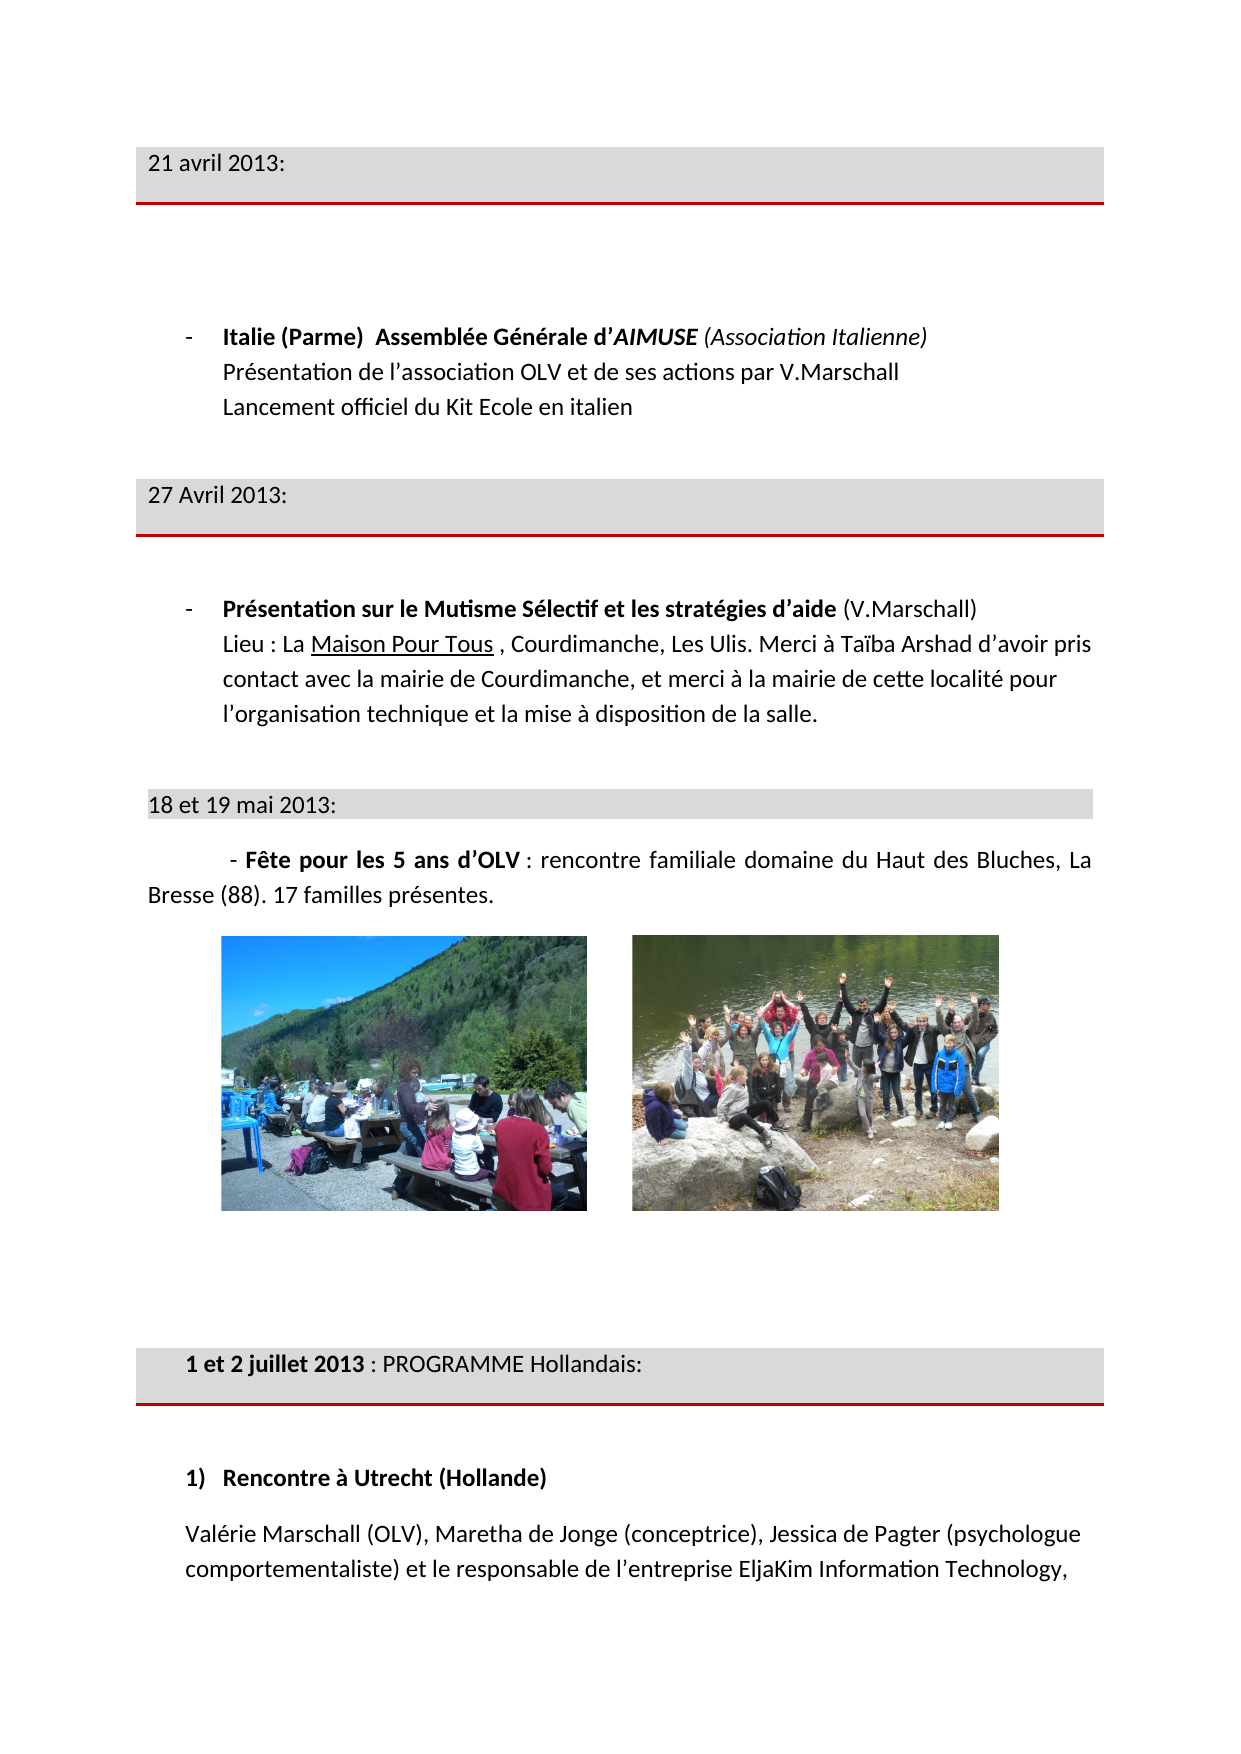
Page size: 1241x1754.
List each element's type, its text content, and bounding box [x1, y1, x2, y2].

list Rencontre à Utrecht (Hollande) [185, 1462, 1093, 1493]
list Présentation sur le Mutisme Sélectif et les stratégies d’aide (V.Marschall) [185, 593, 1093, 623]
list Lancement officiel du Kit Ecole en italien [223, 391, 1093, 454]
table_header 27 Avril 2013: [136, 479, 1104, 534]
table_header 1 et 2 juillet 2013 : PROGRAMME Hollandais: [136, 1348, 1104, 1403]
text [185, 1518, 1093, 1583]
list Italie (Parme) Assemblée Générale d’AIMUSE (Association Italienne) [185, 321, 1093, 352]
picture [632, 935, 999, 1211]
table_header 21 avril 2013: [136, 147, 1104, 202]
list Présentation de l’association OLV et de ses actions par V.Marschall [223, 356, 1093, 387]
text - Fête pour les 5 ans d’OLV : rencontre familiale domaine du Haut des Bluches, La Bresse (88). 17 familles présentes. [148, 845, 1093, 910]
picture [221, 936, 587, 1211]
text 18 et 19 mai 2013: [148, 789, 1093, 819]
list Lieu : La Maison Pour Tous , Courdimanche, Les Ulis. Merci à Taïba Arshad d’avoir pris contact avec la mairie de Courdimanche, et merci à la mairie de cette localité pour l’organisation technique et la mise à disposition de la salle. [223, 628, 1093, 728]
